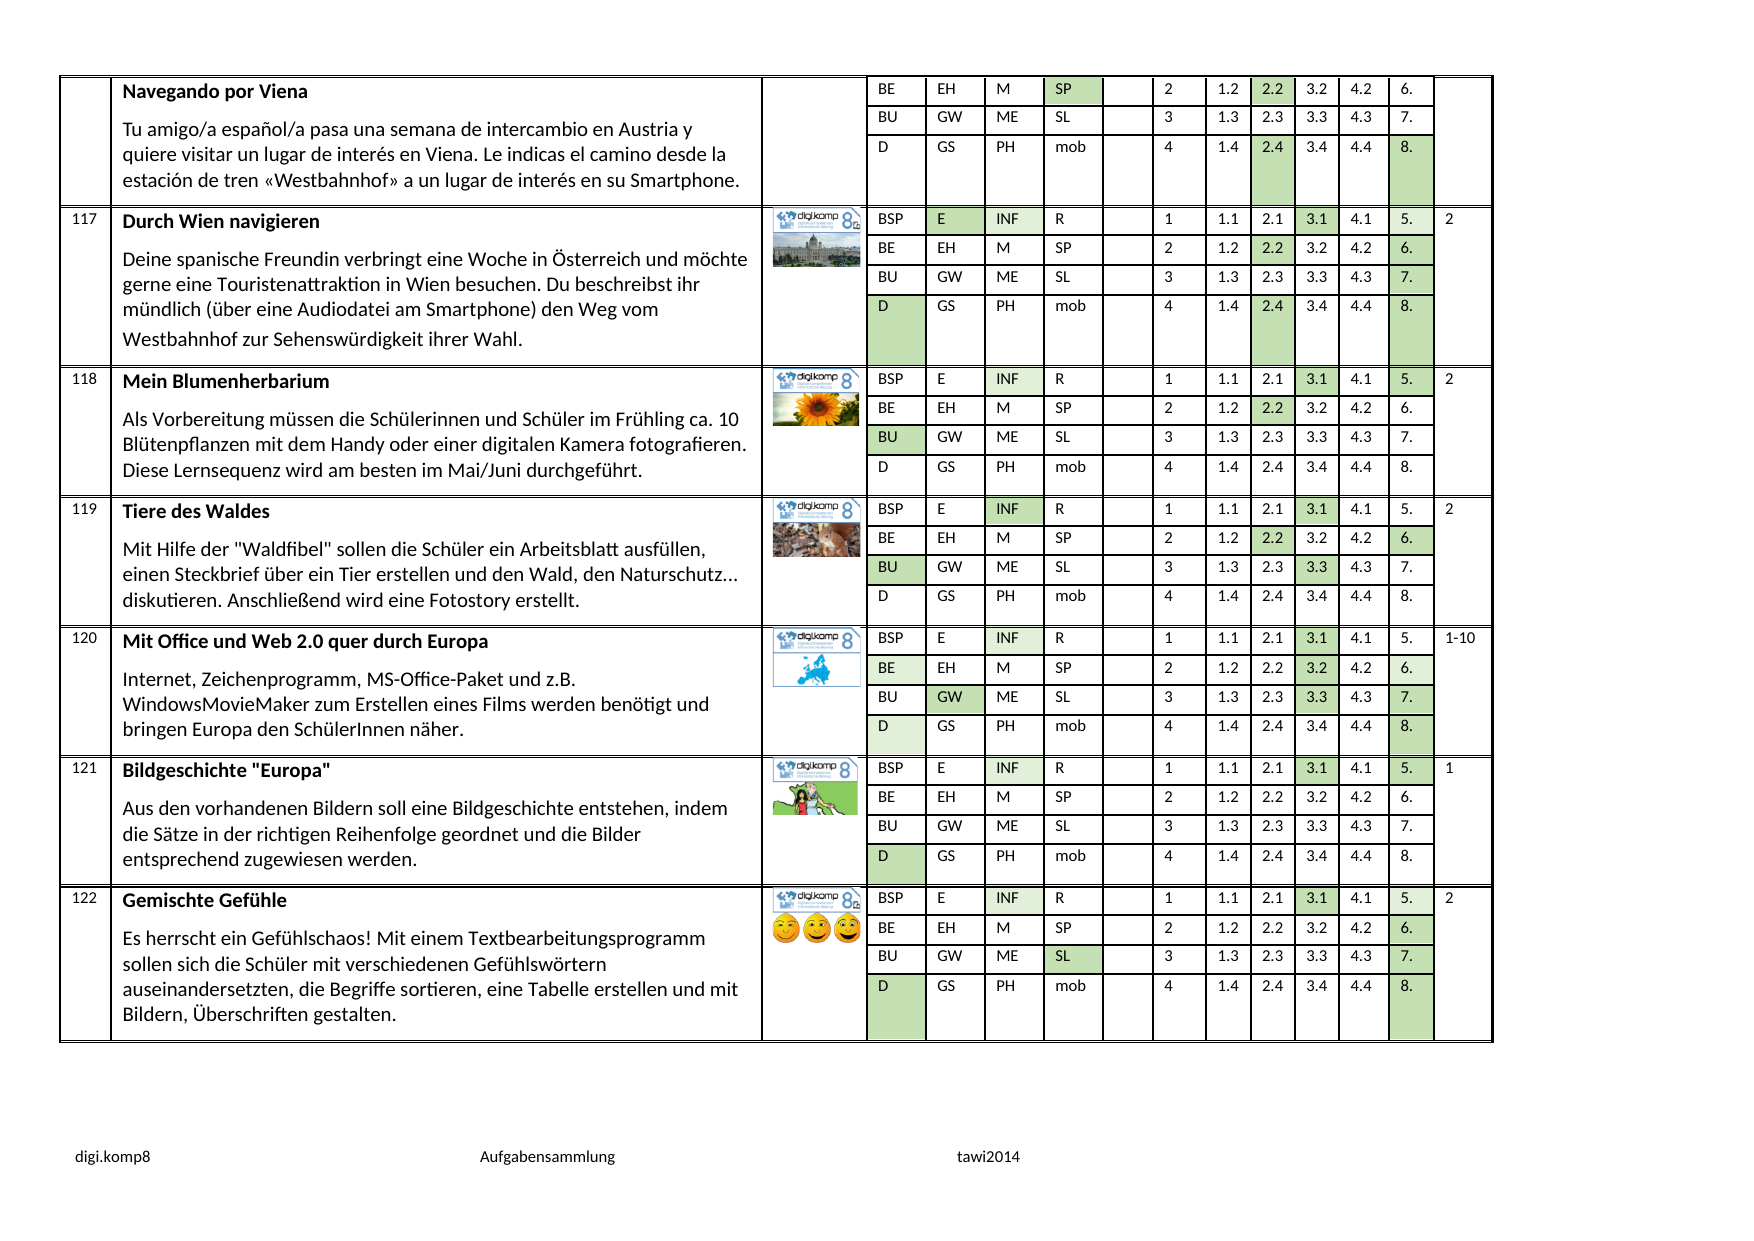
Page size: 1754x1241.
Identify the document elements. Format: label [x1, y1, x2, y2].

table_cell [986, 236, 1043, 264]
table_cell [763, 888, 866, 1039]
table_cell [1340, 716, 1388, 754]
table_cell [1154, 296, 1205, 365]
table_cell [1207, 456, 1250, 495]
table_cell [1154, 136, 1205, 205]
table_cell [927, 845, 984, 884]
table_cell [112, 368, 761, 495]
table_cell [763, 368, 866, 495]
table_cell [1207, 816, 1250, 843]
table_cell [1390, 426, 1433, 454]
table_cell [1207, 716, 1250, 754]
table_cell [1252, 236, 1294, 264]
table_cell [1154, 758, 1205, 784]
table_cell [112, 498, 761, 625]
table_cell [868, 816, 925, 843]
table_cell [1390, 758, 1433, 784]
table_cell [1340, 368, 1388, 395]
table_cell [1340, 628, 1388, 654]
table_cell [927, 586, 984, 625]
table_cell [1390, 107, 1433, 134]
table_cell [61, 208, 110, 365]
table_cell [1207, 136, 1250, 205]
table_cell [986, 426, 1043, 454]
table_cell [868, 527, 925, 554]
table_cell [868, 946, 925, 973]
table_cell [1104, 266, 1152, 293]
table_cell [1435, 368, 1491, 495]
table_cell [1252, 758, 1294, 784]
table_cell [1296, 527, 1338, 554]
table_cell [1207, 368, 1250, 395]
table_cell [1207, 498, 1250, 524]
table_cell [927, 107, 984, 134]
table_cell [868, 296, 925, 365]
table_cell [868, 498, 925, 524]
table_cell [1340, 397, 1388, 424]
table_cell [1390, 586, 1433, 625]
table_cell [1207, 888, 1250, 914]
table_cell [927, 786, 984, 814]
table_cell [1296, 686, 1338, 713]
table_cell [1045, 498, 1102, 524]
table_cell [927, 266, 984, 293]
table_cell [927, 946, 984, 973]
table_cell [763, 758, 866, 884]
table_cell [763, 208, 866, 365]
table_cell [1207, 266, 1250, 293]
picture [772, 627, 861, 687]
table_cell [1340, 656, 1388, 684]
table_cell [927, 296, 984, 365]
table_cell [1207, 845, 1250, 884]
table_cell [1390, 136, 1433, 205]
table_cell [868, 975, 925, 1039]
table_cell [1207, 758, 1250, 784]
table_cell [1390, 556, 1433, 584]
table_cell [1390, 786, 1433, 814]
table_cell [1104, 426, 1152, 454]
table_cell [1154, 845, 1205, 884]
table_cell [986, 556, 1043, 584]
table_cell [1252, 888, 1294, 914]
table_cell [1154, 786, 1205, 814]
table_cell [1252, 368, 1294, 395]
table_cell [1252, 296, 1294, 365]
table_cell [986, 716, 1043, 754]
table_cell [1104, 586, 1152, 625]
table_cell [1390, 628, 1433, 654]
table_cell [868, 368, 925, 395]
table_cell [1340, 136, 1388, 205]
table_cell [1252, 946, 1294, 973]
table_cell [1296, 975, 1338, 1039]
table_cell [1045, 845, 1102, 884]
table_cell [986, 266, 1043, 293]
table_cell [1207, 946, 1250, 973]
picture [772, 887, 861, 946]
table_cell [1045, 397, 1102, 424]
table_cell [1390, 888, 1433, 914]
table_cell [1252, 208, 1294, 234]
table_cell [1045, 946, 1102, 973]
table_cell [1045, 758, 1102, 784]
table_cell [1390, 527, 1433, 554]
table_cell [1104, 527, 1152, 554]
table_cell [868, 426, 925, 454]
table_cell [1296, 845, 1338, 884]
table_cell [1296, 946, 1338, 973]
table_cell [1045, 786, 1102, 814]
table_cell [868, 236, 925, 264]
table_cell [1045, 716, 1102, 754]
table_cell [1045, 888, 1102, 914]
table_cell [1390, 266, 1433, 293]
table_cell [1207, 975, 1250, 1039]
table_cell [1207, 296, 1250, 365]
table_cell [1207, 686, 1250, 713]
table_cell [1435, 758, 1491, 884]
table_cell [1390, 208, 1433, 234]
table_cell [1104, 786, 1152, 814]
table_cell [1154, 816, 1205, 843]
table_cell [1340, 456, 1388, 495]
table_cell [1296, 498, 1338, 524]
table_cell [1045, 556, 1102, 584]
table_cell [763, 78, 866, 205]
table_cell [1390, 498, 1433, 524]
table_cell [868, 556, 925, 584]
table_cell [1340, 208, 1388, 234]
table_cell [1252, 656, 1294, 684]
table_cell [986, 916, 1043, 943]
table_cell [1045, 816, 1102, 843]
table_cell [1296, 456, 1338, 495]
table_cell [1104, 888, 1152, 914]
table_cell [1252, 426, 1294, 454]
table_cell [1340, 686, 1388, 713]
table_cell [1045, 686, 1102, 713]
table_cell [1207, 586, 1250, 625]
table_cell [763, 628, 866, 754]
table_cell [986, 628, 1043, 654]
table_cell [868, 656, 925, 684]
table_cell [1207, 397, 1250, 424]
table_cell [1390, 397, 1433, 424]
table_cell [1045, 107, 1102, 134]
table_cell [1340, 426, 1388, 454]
picture [772, 498, 861, 557]
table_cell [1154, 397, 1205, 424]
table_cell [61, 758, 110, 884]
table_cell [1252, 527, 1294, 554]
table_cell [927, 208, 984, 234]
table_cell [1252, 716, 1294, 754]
picture [772, 207, 861, 267]
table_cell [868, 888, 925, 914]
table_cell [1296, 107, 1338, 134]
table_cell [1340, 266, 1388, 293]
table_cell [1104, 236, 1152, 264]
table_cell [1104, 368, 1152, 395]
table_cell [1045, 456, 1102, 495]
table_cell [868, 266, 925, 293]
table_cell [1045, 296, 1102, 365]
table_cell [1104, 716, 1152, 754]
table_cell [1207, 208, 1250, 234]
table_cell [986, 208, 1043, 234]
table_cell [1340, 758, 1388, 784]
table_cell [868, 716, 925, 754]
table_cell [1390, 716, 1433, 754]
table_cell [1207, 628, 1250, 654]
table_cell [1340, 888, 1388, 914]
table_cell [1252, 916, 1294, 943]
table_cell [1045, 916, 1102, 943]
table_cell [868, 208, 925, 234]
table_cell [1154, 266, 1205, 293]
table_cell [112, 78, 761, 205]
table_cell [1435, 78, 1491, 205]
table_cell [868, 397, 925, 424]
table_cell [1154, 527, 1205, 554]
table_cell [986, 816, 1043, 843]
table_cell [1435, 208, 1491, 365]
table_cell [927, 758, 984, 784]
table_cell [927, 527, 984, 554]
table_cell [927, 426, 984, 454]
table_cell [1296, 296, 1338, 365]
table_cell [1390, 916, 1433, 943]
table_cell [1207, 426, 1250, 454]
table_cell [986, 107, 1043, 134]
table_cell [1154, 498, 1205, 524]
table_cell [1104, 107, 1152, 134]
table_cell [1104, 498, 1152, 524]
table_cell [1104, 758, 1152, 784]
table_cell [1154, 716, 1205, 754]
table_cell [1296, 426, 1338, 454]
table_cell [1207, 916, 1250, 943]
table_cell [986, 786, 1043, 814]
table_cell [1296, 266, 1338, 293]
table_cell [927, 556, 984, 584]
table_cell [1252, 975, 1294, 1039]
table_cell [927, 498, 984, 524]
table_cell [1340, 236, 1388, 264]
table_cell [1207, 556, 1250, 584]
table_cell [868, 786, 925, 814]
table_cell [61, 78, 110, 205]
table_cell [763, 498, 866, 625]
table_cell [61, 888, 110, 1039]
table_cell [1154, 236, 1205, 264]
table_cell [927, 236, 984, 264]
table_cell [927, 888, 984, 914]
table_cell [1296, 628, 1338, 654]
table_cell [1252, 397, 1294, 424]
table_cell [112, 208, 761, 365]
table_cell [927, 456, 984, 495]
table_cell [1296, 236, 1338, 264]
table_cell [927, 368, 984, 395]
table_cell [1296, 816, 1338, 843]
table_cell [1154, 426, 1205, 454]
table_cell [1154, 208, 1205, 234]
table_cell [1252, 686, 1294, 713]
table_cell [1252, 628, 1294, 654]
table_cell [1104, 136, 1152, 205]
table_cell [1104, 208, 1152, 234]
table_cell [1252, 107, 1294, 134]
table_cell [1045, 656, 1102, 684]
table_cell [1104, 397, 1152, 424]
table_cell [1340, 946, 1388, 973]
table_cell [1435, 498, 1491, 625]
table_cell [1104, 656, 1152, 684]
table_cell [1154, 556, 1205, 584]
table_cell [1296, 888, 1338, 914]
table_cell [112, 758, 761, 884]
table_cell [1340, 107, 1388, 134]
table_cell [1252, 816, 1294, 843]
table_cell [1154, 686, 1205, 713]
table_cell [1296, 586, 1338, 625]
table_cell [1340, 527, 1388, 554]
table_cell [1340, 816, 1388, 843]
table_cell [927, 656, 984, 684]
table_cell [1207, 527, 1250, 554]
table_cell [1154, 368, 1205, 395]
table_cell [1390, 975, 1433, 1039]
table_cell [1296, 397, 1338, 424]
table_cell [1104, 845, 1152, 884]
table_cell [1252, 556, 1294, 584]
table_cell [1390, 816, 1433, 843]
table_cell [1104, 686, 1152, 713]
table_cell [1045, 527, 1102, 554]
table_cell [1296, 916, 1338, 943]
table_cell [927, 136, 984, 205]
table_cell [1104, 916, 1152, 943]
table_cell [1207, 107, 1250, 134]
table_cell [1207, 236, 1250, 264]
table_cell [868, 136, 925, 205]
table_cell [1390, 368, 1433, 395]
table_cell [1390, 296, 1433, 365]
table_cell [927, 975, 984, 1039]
picture [772, 368, 860, 426]
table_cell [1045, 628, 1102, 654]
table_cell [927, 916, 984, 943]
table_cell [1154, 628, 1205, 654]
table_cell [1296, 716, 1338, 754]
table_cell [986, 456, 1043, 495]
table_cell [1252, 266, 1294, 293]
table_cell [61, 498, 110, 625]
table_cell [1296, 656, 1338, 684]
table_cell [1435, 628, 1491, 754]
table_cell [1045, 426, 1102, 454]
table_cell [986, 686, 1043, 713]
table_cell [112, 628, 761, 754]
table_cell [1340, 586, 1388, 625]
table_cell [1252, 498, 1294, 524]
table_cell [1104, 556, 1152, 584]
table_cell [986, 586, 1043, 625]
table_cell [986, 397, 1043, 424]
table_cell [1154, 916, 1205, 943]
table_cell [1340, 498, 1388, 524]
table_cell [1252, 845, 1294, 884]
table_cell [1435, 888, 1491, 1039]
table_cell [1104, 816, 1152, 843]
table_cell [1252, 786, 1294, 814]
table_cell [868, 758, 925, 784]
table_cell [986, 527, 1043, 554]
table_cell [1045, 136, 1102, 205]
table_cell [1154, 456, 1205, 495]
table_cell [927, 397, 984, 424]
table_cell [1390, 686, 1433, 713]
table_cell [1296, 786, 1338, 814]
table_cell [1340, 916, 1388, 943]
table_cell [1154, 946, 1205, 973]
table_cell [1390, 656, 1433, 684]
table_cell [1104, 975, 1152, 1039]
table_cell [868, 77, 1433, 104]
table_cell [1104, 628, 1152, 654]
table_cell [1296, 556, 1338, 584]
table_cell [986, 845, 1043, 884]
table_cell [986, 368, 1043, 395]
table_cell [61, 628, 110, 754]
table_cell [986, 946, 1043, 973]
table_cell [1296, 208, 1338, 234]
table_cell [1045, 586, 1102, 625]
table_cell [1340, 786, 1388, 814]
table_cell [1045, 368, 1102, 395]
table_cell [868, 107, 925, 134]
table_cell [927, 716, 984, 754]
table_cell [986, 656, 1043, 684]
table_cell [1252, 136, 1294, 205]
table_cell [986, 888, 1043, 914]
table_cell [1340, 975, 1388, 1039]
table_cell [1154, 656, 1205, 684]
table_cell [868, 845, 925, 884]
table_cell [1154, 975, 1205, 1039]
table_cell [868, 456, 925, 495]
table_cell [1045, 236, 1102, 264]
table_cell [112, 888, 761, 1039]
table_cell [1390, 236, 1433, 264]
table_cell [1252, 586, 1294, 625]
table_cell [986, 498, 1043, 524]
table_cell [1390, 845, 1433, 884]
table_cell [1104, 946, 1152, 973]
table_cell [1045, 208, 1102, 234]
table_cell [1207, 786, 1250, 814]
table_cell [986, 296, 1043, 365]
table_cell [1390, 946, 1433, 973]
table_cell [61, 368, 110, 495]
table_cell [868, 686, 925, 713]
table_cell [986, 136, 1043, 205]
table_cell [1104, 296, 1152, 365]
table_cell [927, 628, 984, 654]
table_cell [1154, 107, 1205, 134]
picture [772, 757, 858, 815]
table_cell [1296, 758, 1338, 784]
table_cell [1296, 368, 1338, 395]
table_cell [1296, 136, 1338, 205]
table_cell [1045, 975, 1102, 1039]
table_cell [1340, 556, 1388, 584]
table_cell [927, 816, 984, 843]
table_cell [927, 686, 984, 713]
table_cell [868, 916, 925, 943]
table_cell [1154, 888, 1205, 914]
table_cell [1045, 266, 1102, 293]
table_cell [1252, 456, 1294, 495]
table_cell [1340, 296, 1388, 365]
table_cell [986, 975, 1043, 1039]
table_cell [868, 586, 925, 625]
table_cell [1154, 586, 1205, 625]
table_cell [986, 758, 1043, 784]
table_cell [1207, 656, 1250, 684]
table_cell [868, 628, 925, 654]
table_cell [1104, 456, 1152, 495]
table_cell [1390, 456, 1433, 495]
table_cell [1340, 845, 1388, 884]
